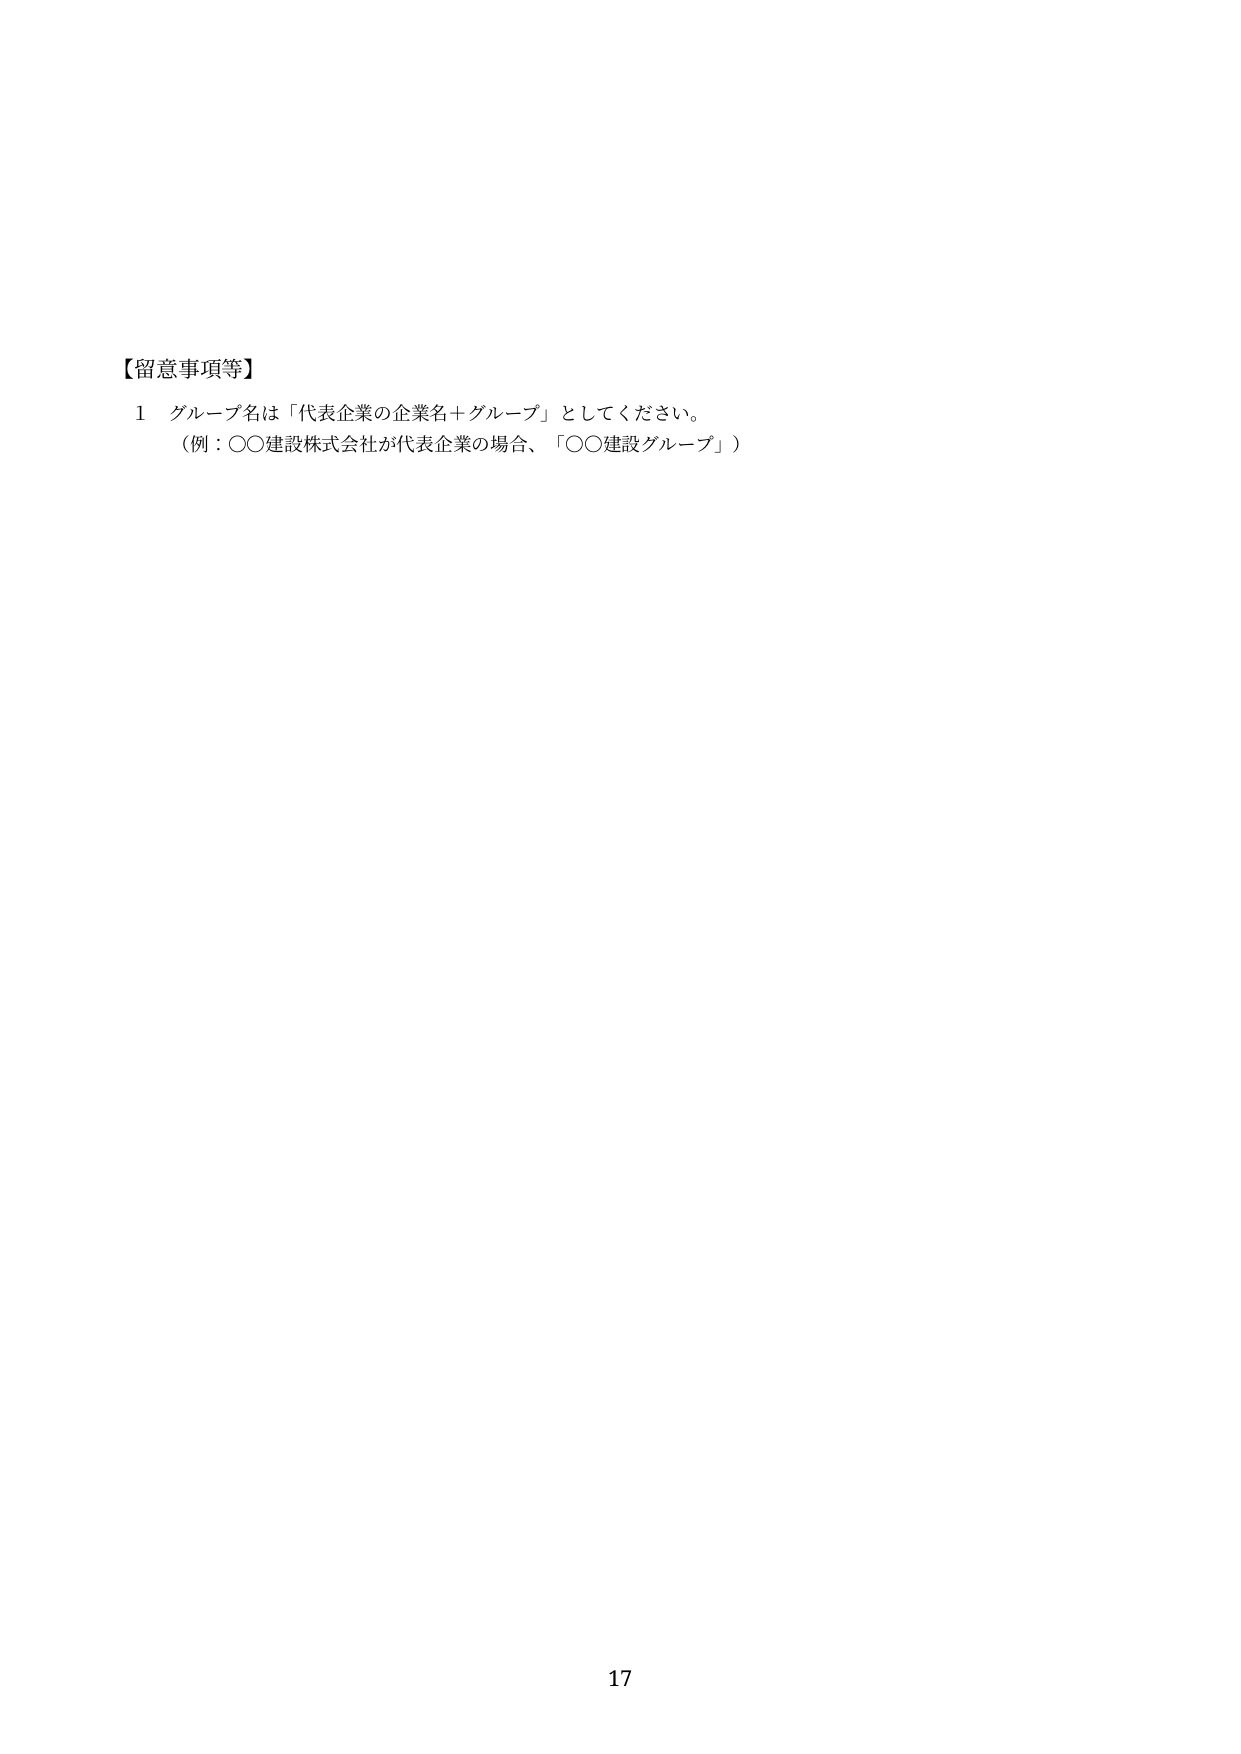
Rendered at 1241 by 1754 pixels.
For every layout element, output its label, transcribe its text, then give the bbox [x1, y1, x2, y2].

text １ グループ名は「代表企業の企業名＋グループ」としてください。 [131, 398, 1128, 428]
text 【留意事項等】 [112, 337, 1128, 398]
text （例：〇〇建設株式会社が代表企業の場合、「〇〇建設グループ」）＜様式４＞ [153, 428, 1128, 458]
